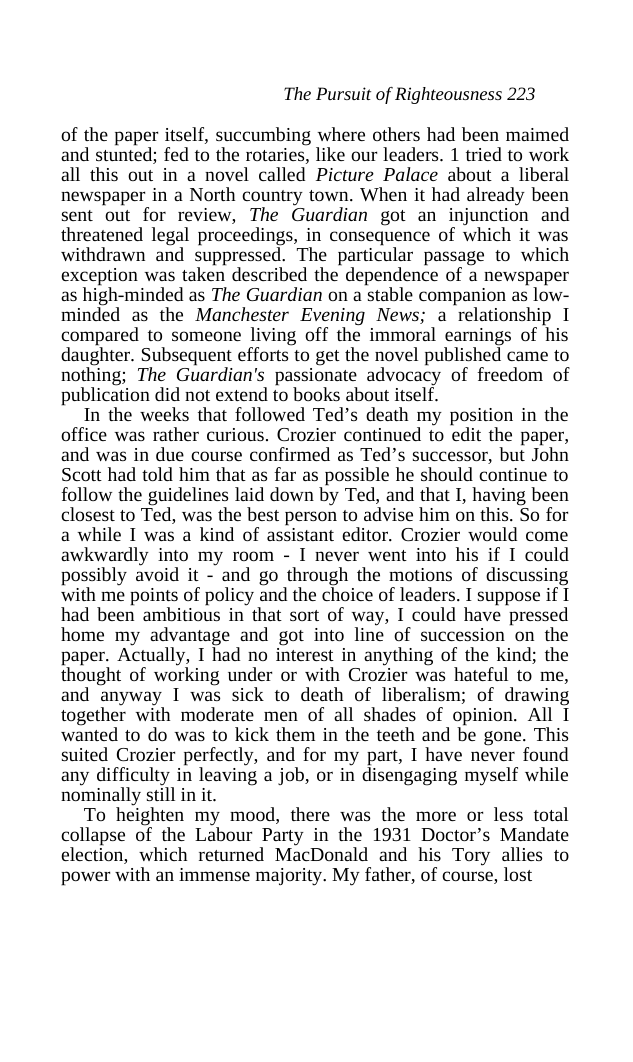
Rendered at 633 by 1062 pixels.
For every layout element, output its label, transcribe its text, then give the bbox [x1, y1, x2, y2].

text To heighten my mood, there was the more or less total collapse of the Labour Party in the 1931 Doctor’s Mandate election, which returned MacDonald and his Tory allies to power with an immense majority. My father, of course, lost [61, 805, 570, 885]
text In the weeks that followed Ted’s death my position in the office was rather curious. Crozier continued to edit the paper, and was in due course confirmed as Ted’s successor, but John Scott had told him that as far as possible he should continue to follow the guidelines laid down by Ted, and that I, having been closest to Ted, was the best person to advise him on this. So for a while I was a kind of assistant editor. Crozier would come awkwardly into my room - I never went into his if I could possibly avoid it - and go through the motions of discussing with me points of policy and the choice of leaders. I suppose if I had been ambitious in that sort of way, I could have pressed home my advantage and got into line of succession on the paper. Actually, I had no interest in anything of the kind; the thought of working under or with Crozier was hateful to me, and anyway I was sick to death of liberalism; of drawing together with moderate men of all shades of opinion. All I wanted to do was to kick them in the teeth and be gone. This suited Crozier perfectly, and for my part, I have never found any difficulty in leaving a job, or in disengaging myself while nominally still in it. [61, 405, 570, 805]
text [61, 125, 570, 405]
